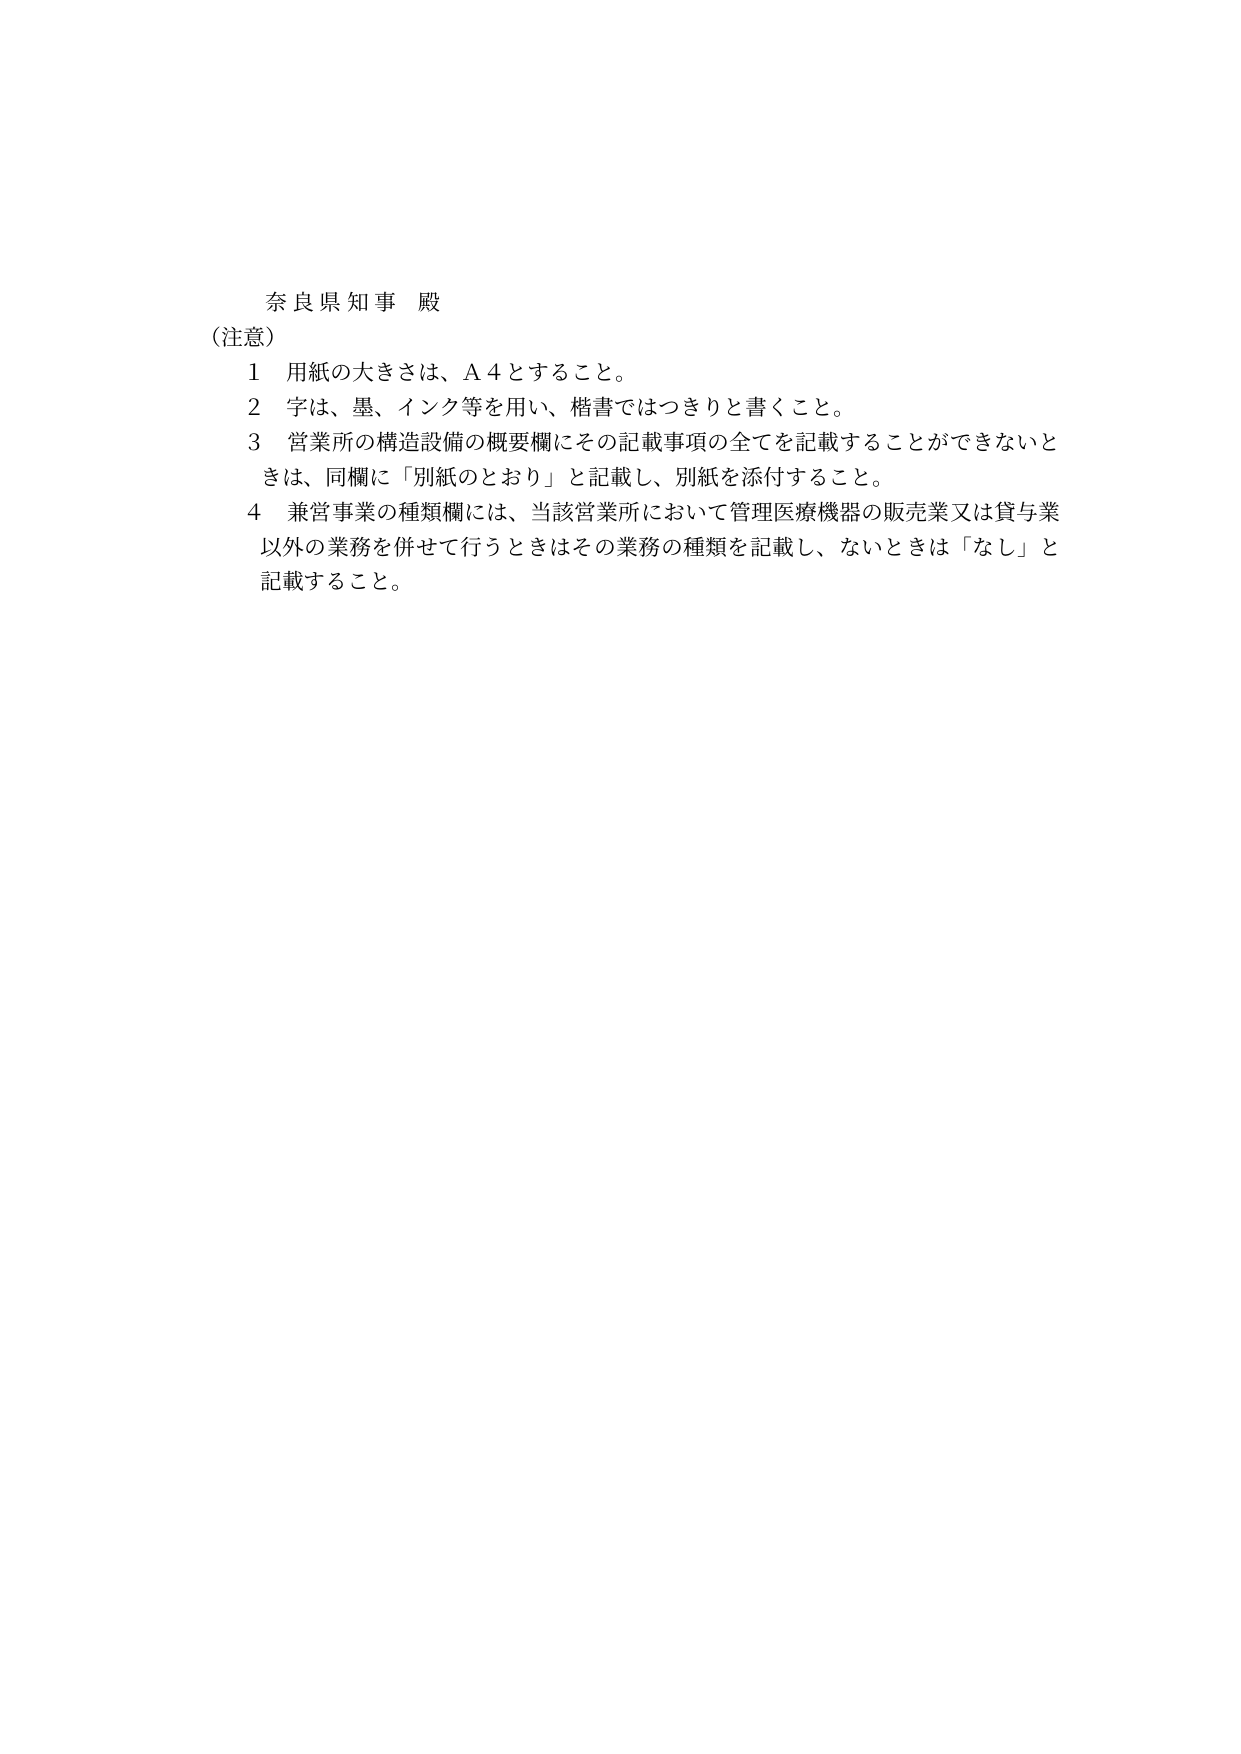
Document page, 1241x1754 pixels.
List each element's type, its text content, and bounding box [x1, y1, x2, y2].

text ３ 営業所の構造設備の概要欄にその記載事項の全てを記載することができないときは、同欄に「別紙のとおり」と記載し、別紙を添付すること。 [177, 423, 1063, 493]
text ２ 字は、墨、インク等を用い、楷書ではつきりと書くこと。 [177, 388, 1063, 423]
text ４ 兼営事業の種類欄には、当該営業所において管理医療機器の販売業又は貸与業以外の業務を併せて行うときはその業務の種類を記載し、ないときは「なし」と記載すること。 [177, 493, 1063, 598]
text 奈 良 県 知 事 殿 [177, 284, 1063, 319]
text １ 用紙の大きさは、Ａ４とすること。 [177, 353, 1063, 388]
text （注意） [177, 319, 1063, 353]
